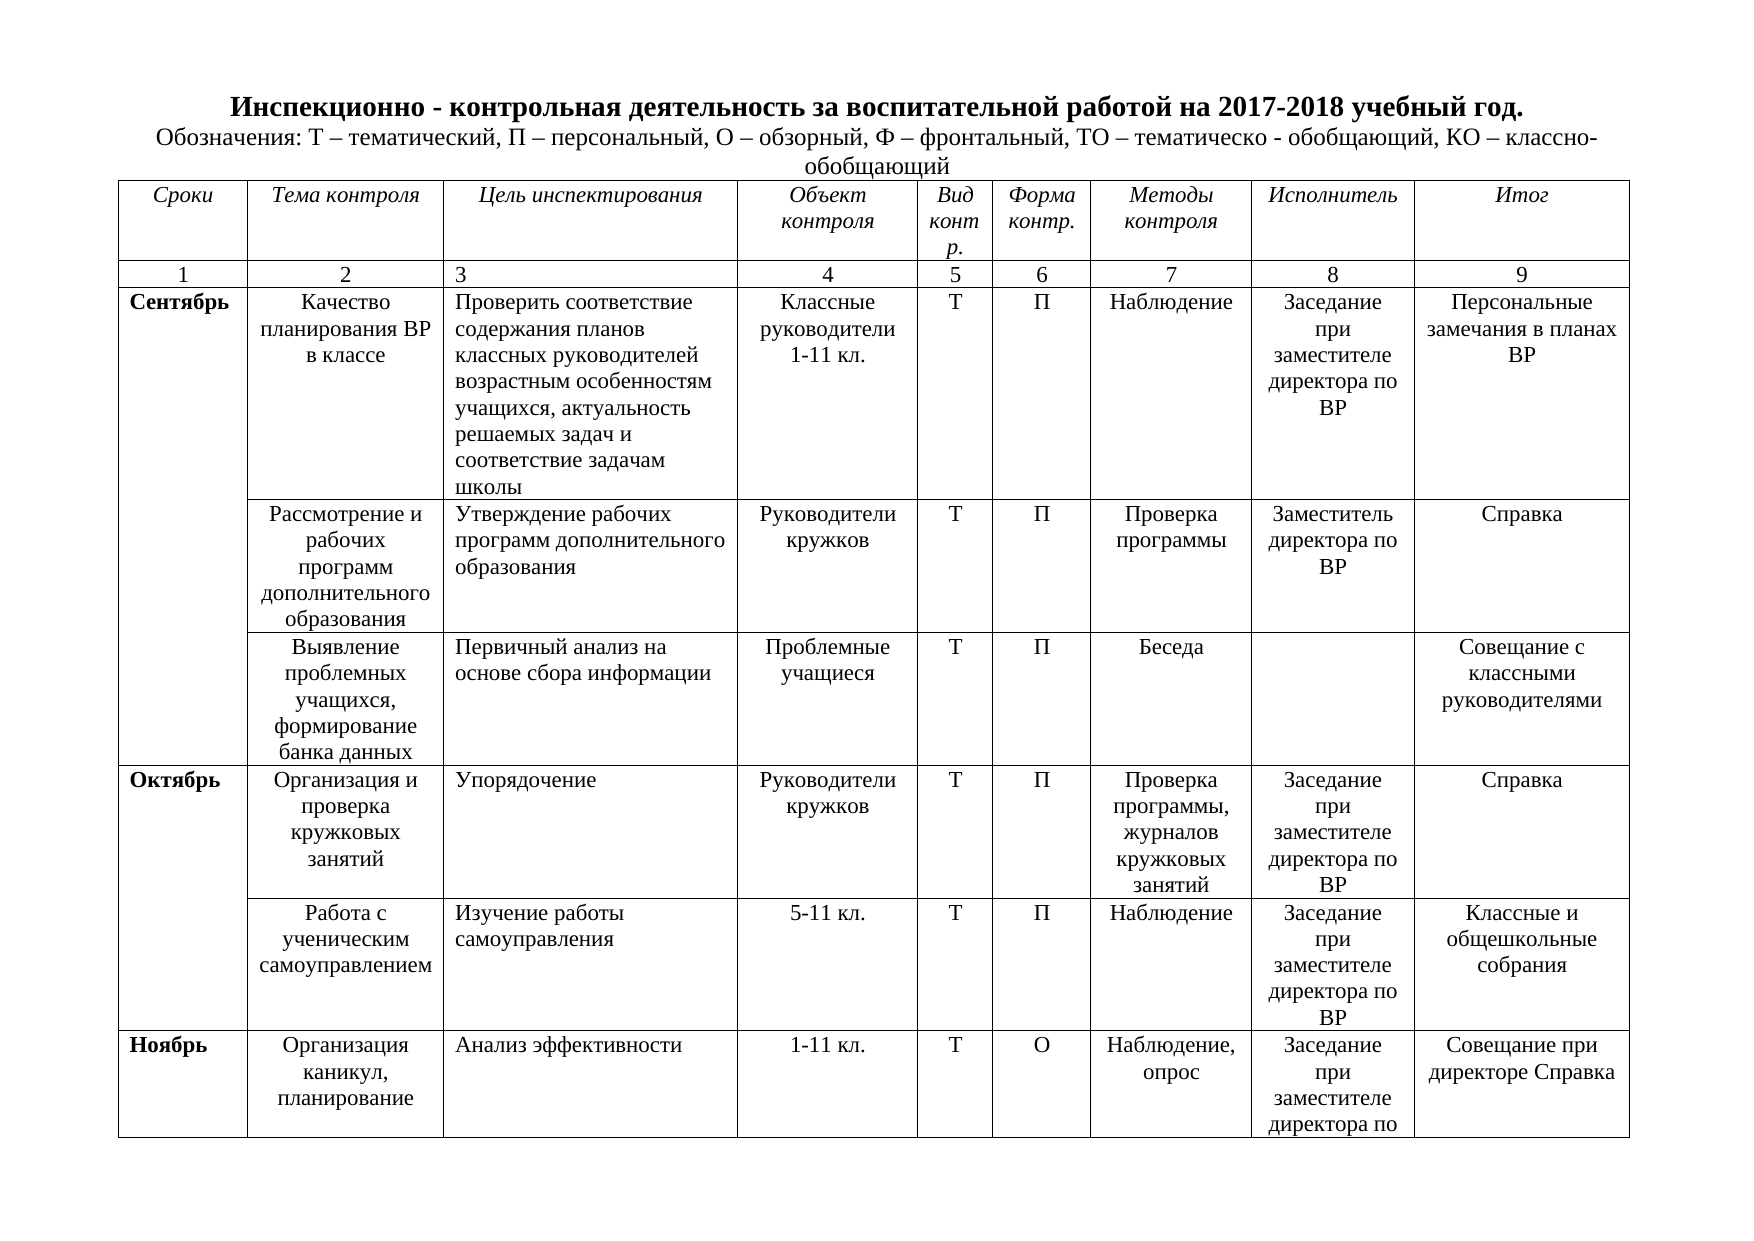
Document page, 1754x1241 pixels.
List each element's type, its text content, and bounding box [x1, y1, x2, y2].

table_cell Справка [1415, 766, 1629, 897]
table_cell Работа с ученическим самоуправлением [248, 899, 443, 1030]
table_cell Персональные замечания в планах ВР [1415, 288, 1629, 499]
table_header Тема контроля [248, 181, 443, 260]
table_header Сроки [119, 181, 247, 260]
table_cell Т [918, 500, 992, 632]
table_cell 1-11 кл. [738, 1031, 917, 1137]
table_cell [444, 1031, 737, 1137]
table_cell Первичный анализ на основе сбора информации [444, 633, 737, 765]
table_cell 1 [119, 261, 247, 287]
text Обозначения: Т – тематический, П – персональный, О – обзорный, Ф – фронтальный, ТО – тематическо - обобщающий, КО – классно-обобщающий [118, 122, 1636, 180]
table_cell 5-11 кл. [738, 899, 917, 1030]
table_cell Проверить соответствие содержания планов классных руководителей возрастным особенностям учащихся, актуальность решаемых задач и соответствие задачам школы [444, 288, 737, 499]
table_cell Выявление проблемных учащихся, формирование банка данных [248, 633, 443, 765]
table_cell 4 [738, 261, 917, 287]
table_cell Беседа [1091, 633, 1251, 765]
table_cell Руководители кружков [738, 500, 917, 632]
table_cell Классные руководители 1-11 кл. [738, 288, 917, 499]
table_header Исполнитель [1252, 181, 1414, 260]
table_cell Заседание при заместителе директора по ВР [1252, 899, 1414, 1030]
table_cell Организация и проверка кружковых занятий [248, 766, 443, 897]
table_cell П [993, 899, 1090, 1030]
table_cell Т [918, 633, 992, 765]
table_cell 9 [1415, 261, 1629, 287]
table_header Цель инспектирования [444, 181, 737, 260]
table_cell [1252, 633, 1414, 765]
table_cell 5 [918, 261, 992, 287]
table_cell Октябрь [119, 766, 247, 1030]
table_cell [248, 1031, 443, 1137]
table_header Методы контроля [1091, 181, 1251, 260]
table_cell Т [918, 899, 992, 1030]
table_cell Ноябрь [119, 1031, 247, 1137]
table_cell Проверка программы [1091, 500, 1251, 632]
table_cell Т [918, 288, 992, 499]
table_cell Т [918, 766, 992, 897]
table_cell 7 [1091, 261, 1251, 287]
table_cell Сентябрь [119, 288, 247, 765]
table_cell П [993, 288, 1090, 499]
table_cell 8 [1252, 261, 1414, 287]
table_cell Утверждение рабочих программ дополнительного образования [444, 500, 737, 632]
table_cell П [993, 633, 1090, 765]
table_cell Т [918, 1031, 992, 1137]
table_cell П [993, 766, 1090, 897]
table_header Форма контр. [993, 181, 1090, 260]
table_cell П [993, 500, 1090, 632]
table_cell Изучение работы самоуправления [444, 899, 737, 1030]
table_header Объект контроля [738, 181, 917, 260]
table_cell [1415, 1031, 1629, 1137]
table_cell Заседание при заместителе директора по ВР [1252, 766, 1414, 897]
table_cell Наблюдение, опрос [1091, 1031, 1251, 1137]
table_cell Справка [1415, 500, 1629, 632]
table_cell Наблюдение [1091, 288, 1251, 499]
table_header Вид контр. [918, 181, 992, 260]
table_cell 6 [993, 261, 1090, 287]
table_cell 3 [444, 261, 737, 287]
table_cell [1252, 1031, 1414, 1137]
table_cell Заместитель директора по ВР [1252, 500, 1414, 632]
table_cell Упорядочение [444, 766, 737, 897]
table_cell Рассмотрение и рабочих программ дополнительного образования [248, 500, 443, 632]
table_cell Заседание при заместителе директора по ВР [1252, 288, 1414, 499]
table_cell 2 [248, 261, 443, 287]
table_cell Руководители кружков [738, 766, 917, 897]
table_header Итог [1415, 181, 1629, 260]
table_cell Проблемные учащиеся [738, 633, 917, 765]
table_cell Качество планирования ВР в классе [248, 288, 443, 499]
table_cell О [993, 1031, 1090, 1137]
text Инспекционно - контрольная деятельность за воспитательной работой на 2017-2018 учебный год. [118, 89, 1636, 122]
table_cell Классные и общешкольные собрания [1415, 899, 1629, 1030]
table_cell Наблюдение [1091, 899, 1251, 1030]
table_cell Совещание с классными руководителями [1415, 633, 1629, 765]
table_cell Проверка программы, журналов кружковых занятий [1091, 766, 1251, 897]
